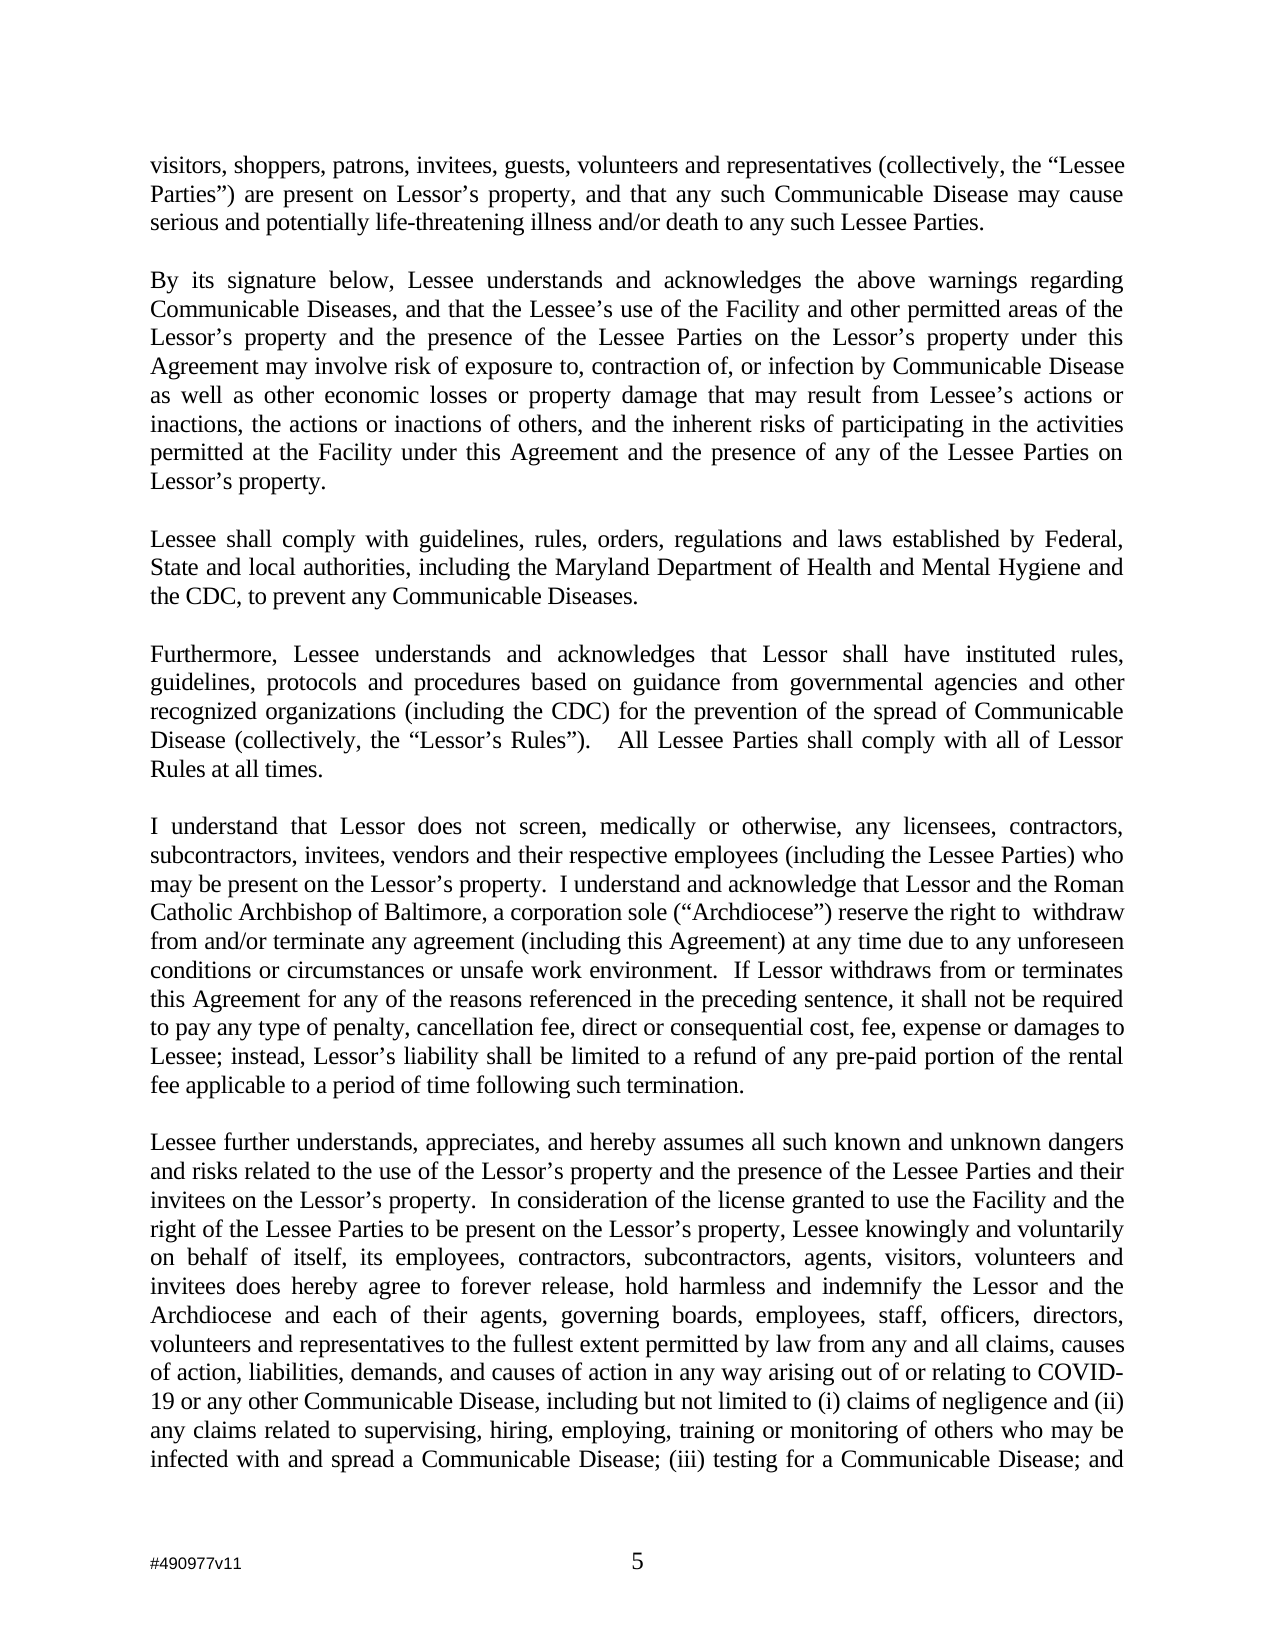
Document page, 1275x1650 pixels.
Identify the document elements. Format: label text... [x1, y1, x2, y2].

text Furthermore, Lessee understands and acknowledges that Lessor shall have instituted rules, guidelines, protocols and procedures based on guidance from governmental agencies and other recognized organizations (including the CDC) for the prevention of the spread of Communicable Disease (collectively, the “Lessor’s Rules”). All Lessee Parties shall comply with all of Lessor Rules at all times. [150, 639, 1125, 782]
text By its signature below, Lessee understands and acknowledges the above warnings regarding Communicable Diseases, and that the Lessee’s use of the Facility and other permitted areas of the Lessor’s property and the presence of the Lessee Parties on the Lessor’s property under this Agreement may involve risk of exposure to, contraction of, or infection by Communicable Disease as well as other economic losses or property damage that may result from Lessee’s actions or inactions, the actions or inactions of others, and the inherent risks of participating in the activities permitted at the Facility under this Agreement and the presence of any of the Lessee Parties on Lessor’s property. [150, 265, 1125, 495]
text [150, 150, 1125, 236]
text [150, 1127, 1125, 1472]
text I understand that Lessor does not screen, medically or otherwise, any licensees, contractors, subcontractors, invitees, vendors and their respective employees (including the Lessee Parties) who may be present on the Lessor’s property. I understand and acknowledge that Lessor and the Roman Catholic Archbishop of Baltimore, a corporation sole (“Archdiocese”) reserve the right to withdraw from and/or terminate any agreement (including this Agreement) at any time due to any unforeseen conditions or circumstances or unsafe work environment. If Lessor withdraws from or terminates this Agreement for any of the reasons referenced in the preceding sentence, it shall not be required to pay any type of penalty, cancellation fee, direct or consequential cost, fee, expense or damages to Lessee; instead, Lessor’s liability shall be limited to a refund of any pre-paid portion of the rental fee applicable to a period of time following such termination. [150, 811, 1125, 1099]
text Lessee shall comply with guidelines, rules, orders, regulations and laws established by Federal, State and local authorities, including the Maryland Department of Health and Mental Hygiene and the CDC, to prevent any Communicable Diseases. [150, 524, 1125, 610]
